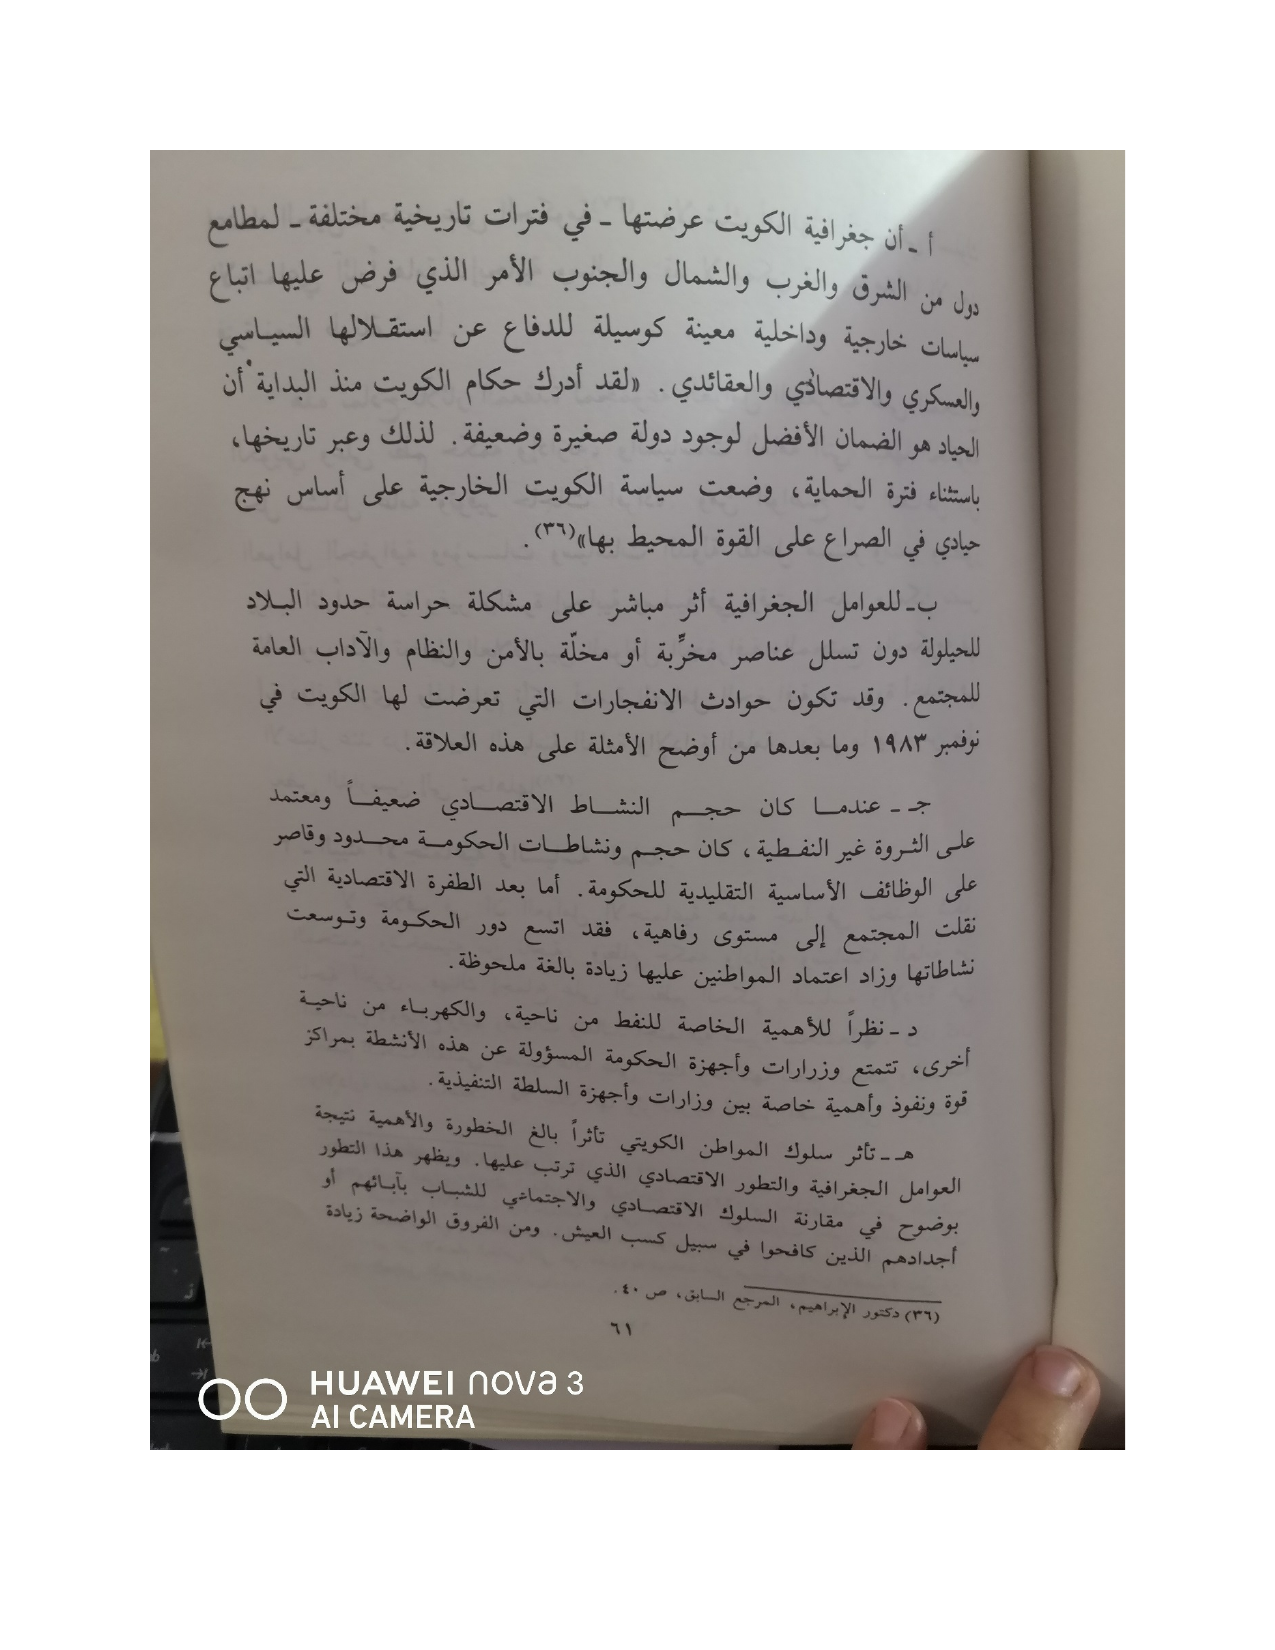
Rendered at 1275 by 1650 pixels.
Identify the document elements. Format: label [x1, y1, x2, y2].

picture [150, 150, 1125, 1450]
